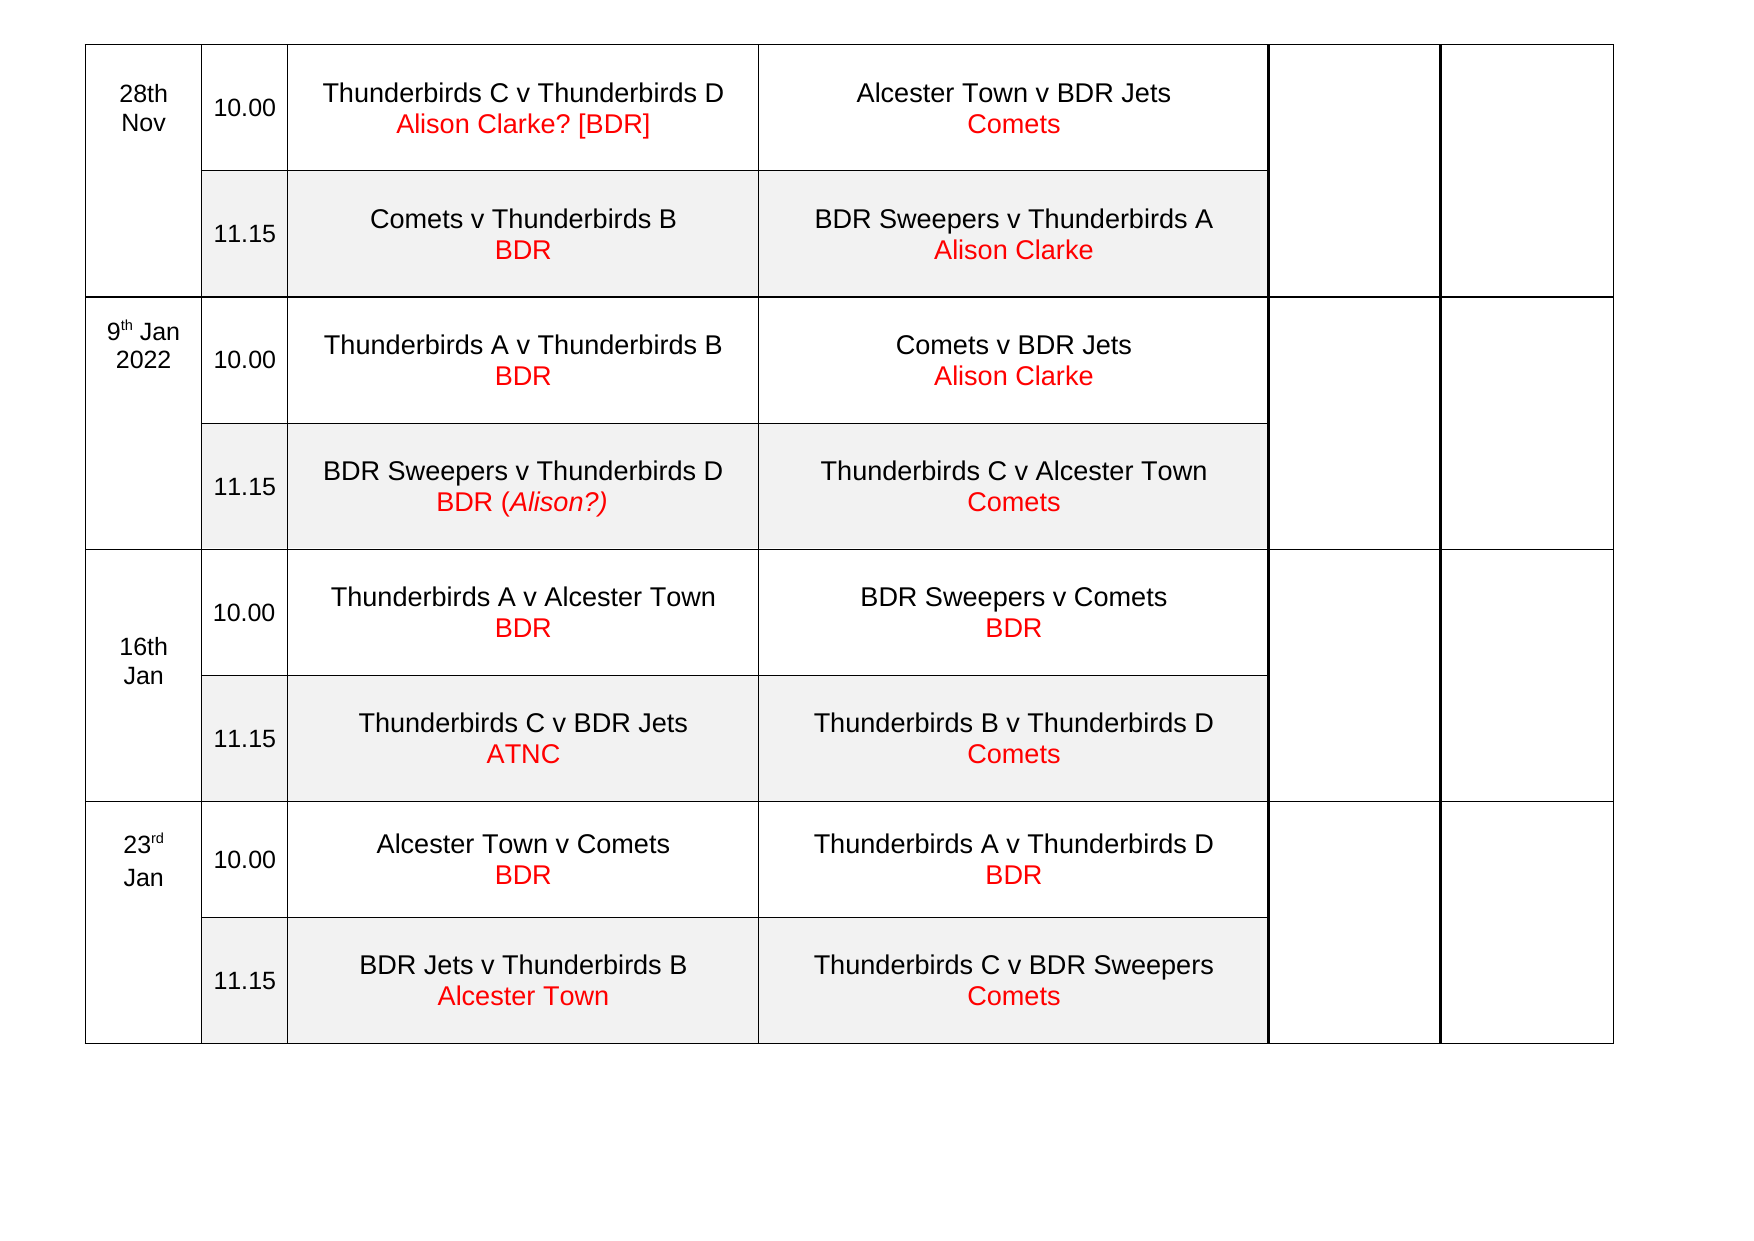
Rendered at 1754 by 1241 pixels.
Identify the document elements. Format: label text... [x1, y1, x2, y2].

table_header 28th Nov [86, 45, 201, 170]
table_cell 11.15 [202, 918, 287, 1043]
table_cell Thunderbirds C v BDR Sweepers Comets [759, 918, 1267, 1043]
table_cell [86, 917, 201, 1043]
table_header Thunderbirds C v Thunderbirds D Alison Clarke? [BDR] [288, 45, 758, 170]
table_cell [1270, 550, 1439, 801]
table_header [1442, 45, 1613, 296]
table_cell [1442, 550, 1613, 801]
table_cell [1270, 298, 1439, 548]
table_cell 11.15 [202, 424, 287, 548]
table_cell 10.00 [202, 550, 287, 674]
table_header 10.00 [202, 45, 287, 170]
table_cell [86, 170, 201, 296]
table_cell Thunderbirds A v Thunderbirds D BDR [759, 802, 1267, 917]
table_header Alcester Town v BDR Jets Comets [759, 45, 1267, 170]
table_cell Thunderbirds B v Thunderbirds D Comets [759, 676, 1267, 801]
table_cell Comets v Thunderbirds B BDR [288, 171, 758, 296]
table_cell [1442, 298, 1613, 548]
table_cell BDR Jets v Thunderbirds B Alcester Town [288, 918, 758, 1043]
table_cell 11.15 [202, 171, 287, 296]
table_cell BDR Sweepers v Thunderbirds D BDR (Alison?) [288, 424, 758, 548]
table_cell 10.00 [202, 802, 287, 917]
table_cell [1442, 802, 1613, 1043]
table_cell Comets v BDR Jets Alison Clarke [759, 298, 1267, 422]
table_cell 9th Jan 2022 [86, 298, 201, 422]
table_cell [86, 423, 201, 548]
table_cell 23rd Jan [86, 802, 201, 917]
table_cell Alcester Town v Comets BDR [288, 802, 758, 917]
table_cell Thunderbirds C v Alcester Town Comets [759, 424, 1267, 548]
table_cell 16th Jan [86, 550, 201, 801]
table_cell Thunderbirds A v Thunderbirds B BDR [288, 298, 758, 422]
table_cell 10.00 [202, 298, 287, 422]
table_cell [1270, 802, 1439, 1043]
table_cell BDR Sweepers v Thunderbirds A Alison Clarke [759, 171, 1267, 296]
table_cell Thunderbirds C v BDR Jets ATNC [288, 676, 758, 801]
table_cell BDR Sweepers v Comets BDR [759, 550, 1267, 674]
table_cell Thunderbirds A v Alcester Town BDR [288, 550, 758, 674]
table_cell 11.15 [202, 676, 287, 801]
table_header [1270, 45, 1439, 296]
